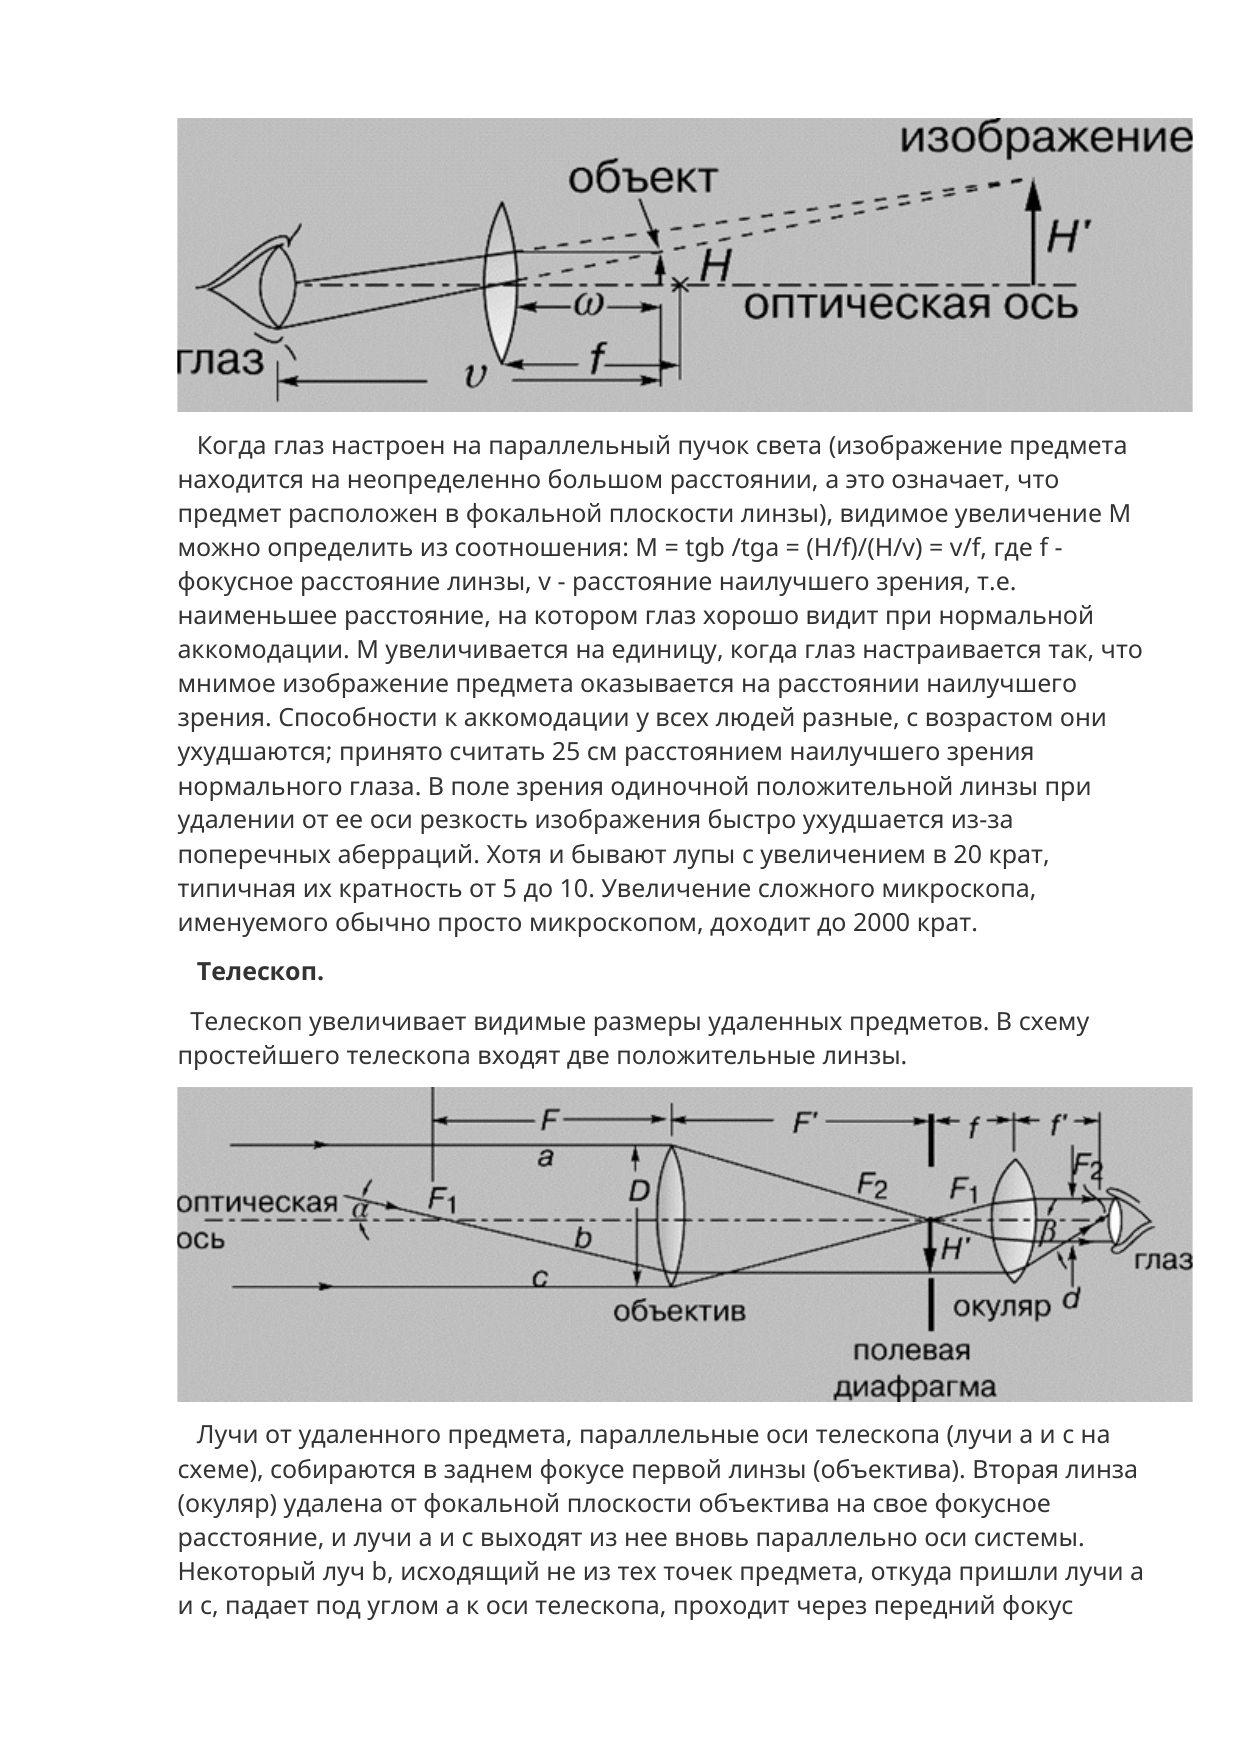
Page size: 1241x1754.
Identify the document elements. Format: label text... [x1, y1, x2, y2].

picture [177, 118, 1193, 412]
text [177, 1417, 1152, 1622]
text Когда глаз настроен на параллельный пучок света (изображение предмета находится на неопределенно большом расстоянии, а это означает, что предмет расположен в фокальной плоскости линзы), видимое увеличение M можно определить из соотношения: M = tgb /tga = (H/f)/(H/v) = v/f, где f - фокусное расстояние линзы, v - расстояние наилучшего зрения, т.е. наименьшее расстояние, на котором глаз хорошо видит при нормальной аккомодации. M увеличивается на единицу, когда глаз настраивается так, что мнимое изображение предмета оказывается на расстоянии наилучшего зрения. Способности к аккомодации у всех людей разные, с возрастом они ухудшаются; принято считать 25 см расстоянием наилучшего зрения нормального глаза. В поле зрения одиночной положительной линзы при удалении от ее оси резкость изображения быстро ухудшается из-за поперечных аберраций. Хотя и бывают лупы с увеличением в 20 крат, типичная их кратность от 5 до 10. Увеличение сложного микроскопа, именуемого обычно просто микроскопом, доходит до 2000 крат. [177, 427, 1152, 938]
picture [177, 1087, 1193, 1402]
text Телескоп. [177, 954, 1152, 988]
text Телескоп увеличивает видимые размеры удаленных предметов. В схему простейшего телескопа входят две положительные линзы. [177, 1004, 1152, 1072]
